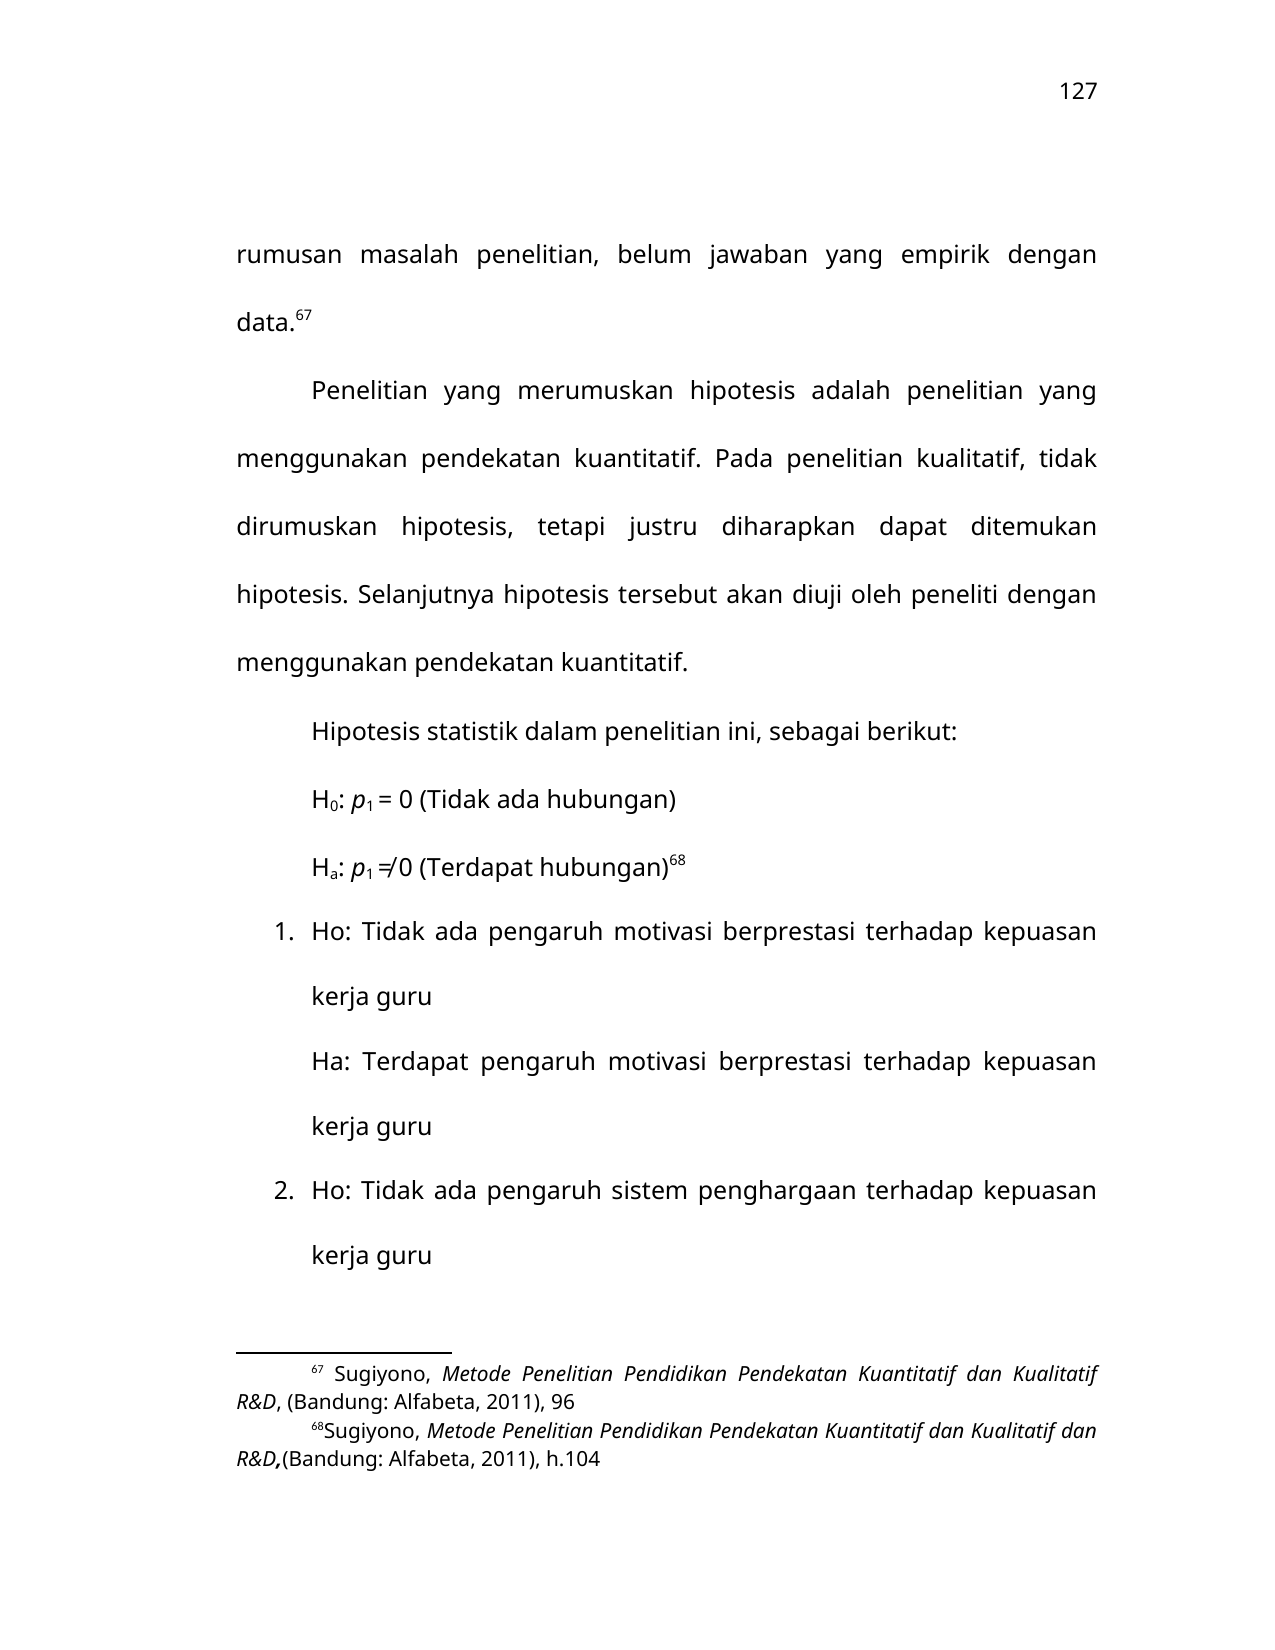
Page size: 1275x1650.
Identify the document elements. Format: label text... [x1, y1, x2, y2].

text Ha: p1 ≠ 0 (Terdapat hubungan) [236, 849, 1098, 883]
text Ha: Terdapat pengaruh motivasi berprestasi terhadap kepuasan kerja guru [311, 1043, 1098, 1142]
list Hipotesis statistik dalam penelitian ini, sebagai berikut: [236, 713, 1098, 747]
list Ho: Tidak ada pengaruh sistem penghargaan terhadap kepuasan kerja guru [274, 1173, 1098, 1272]
text H0: p1 = 0 (Tidak ada hubungan) [236, 781, 1098, 815]
list Ho: Tidak ada pengaruh motivasi berprestasi terhadap kepuasan kerja guru [274, 914, 1098, 1013]
list Penelitian yang merumuskan hipotesis adalah penelitian yang menggunakan pendekatan kuantitatif. Pada penelitian kualitatif, tidak dirumuskan hipotesis, tetapi justru diharapkan dapat ditemukan hipotesis. Selanjutnya hipotesis tersebut akan diuji oleh peneliti dengan menggunakan pendekatan kuantitatif. [236, 372, 1098, 679]
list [236, 236, 1098, 338]
